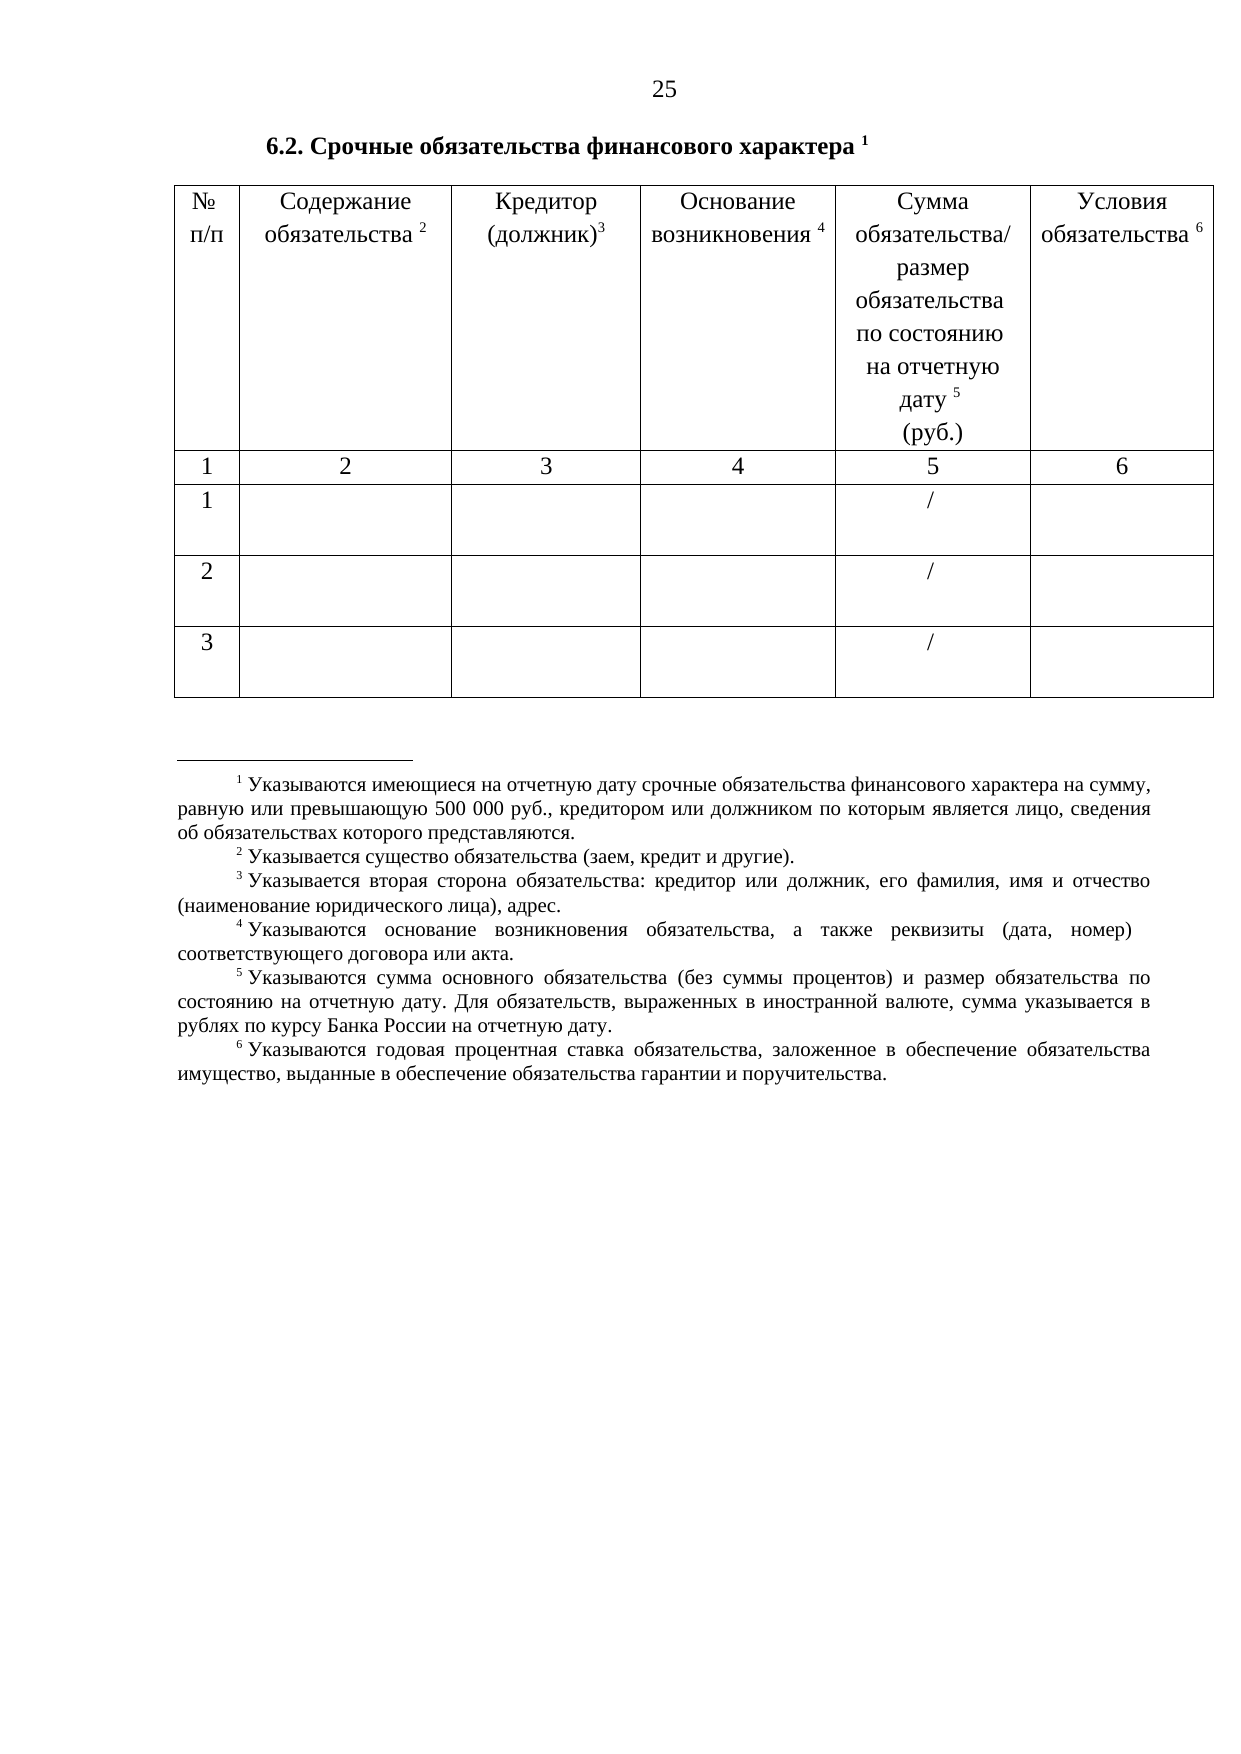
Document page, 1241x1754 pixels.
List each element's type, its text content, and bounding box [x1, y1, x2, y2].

text 1 Указываются имеющиеся на отчетную дату срочные обязательства финансового характера на сумму, равную или превышающую 500 000 руб., кредитором или должником по которым является лицо, сведения об обязательствах которого представляются. [177, 772, 1152, 844]
table_cell 1 [175, 451, 239, 484]
text 6 Указываются годовая процентная ставка обязательства, заложенное в обеспечение обязательства имущество, выданные в обеспечение обязательства гарантии и поручительства. [177, 1037, 1152, 1085]
table_cell [240, 627, 451, 697]
text 4 Указываются основание возникновения обязательства, а также реквизиты (дата, номер) соответствующего договора или акта. [177, 917, 1152, 965]
table_cell 2 [175, 556, 239, 626]
table_cell [836, 485, 924, 555]
table_cell [836, 556, 924, 626]
table_cell 2 [240, 451, 451, 484]
table_cell [936, 627, 1030, 697]
table_cell [836, 627, 924, 697]
text 6.2. Срочные обязательства финансового характера 1 [177, 131, 1152, 160]
table_cell [240, 556, 451, 626]
table_cell 6 [1031, 451, 1213, 484]
table_header Сумма обязательства/ размер обязательства по состоянию на отчетную дату 5 (руб.) [836, 186, 1030, 450]
text 3 Указывается вторая сторона обязательства: кредитор или должник, его фамилия, имя и отчество (наименование юридического лица), адрес. [177, 868, 1152, 917]
table_cell 1 [175, 485, 239, 555]
table_cell [641, 485, 835, 555]
table_header Основание возникновения 4 [641, 186, 835, 450]
table_cell 3 [175, 627, 239, 697]
table_cell [936, 485, 1030, 555]
text 5 Указываются сумма основного обязательства (без суммы процентов) и размер обязательства по состоянию на отчетную дату. Для обязательств, выраженных в иностранной валюте, сумма указывается в рублях по курсу Банка России на отчетную дату. [177, 965, 1152, 1037]
table_header Кредитор (должник)3 [452, 186, 640, 450]
table_cell [641, 556, 835, 626]
table_cell [240, 485, 451, 555]
table_cell [641, 627, 835, 697]
table_header Содержание обязательства 2 [240, 186, 451, 450]
table_cell [452, 556, 640, 626]
table_cell 5 [836, 451, 1030, 484]
table_cell 4 [641, 451, 835, 484]
table_cell [936, 556, 1030, 626]
table_cell [1031, 627, 1213, 697]
table_cell [1031, 485, 1213, 555]
table_header № п/п [175, 186, 239, 450]
text 2 Указывается существо обязательства (заем, кредит и другие). [177, 844, 1152, 868]
table_cell [452, 485, 640, 555]
table_cell [1031, 556, 1213, 626]
table_cell [452, 627, 640, 697]
table_header Условия обязательства 6 [1031, 186, 1213, 450]
table_cell 3 [452, 451, 640, 484]
